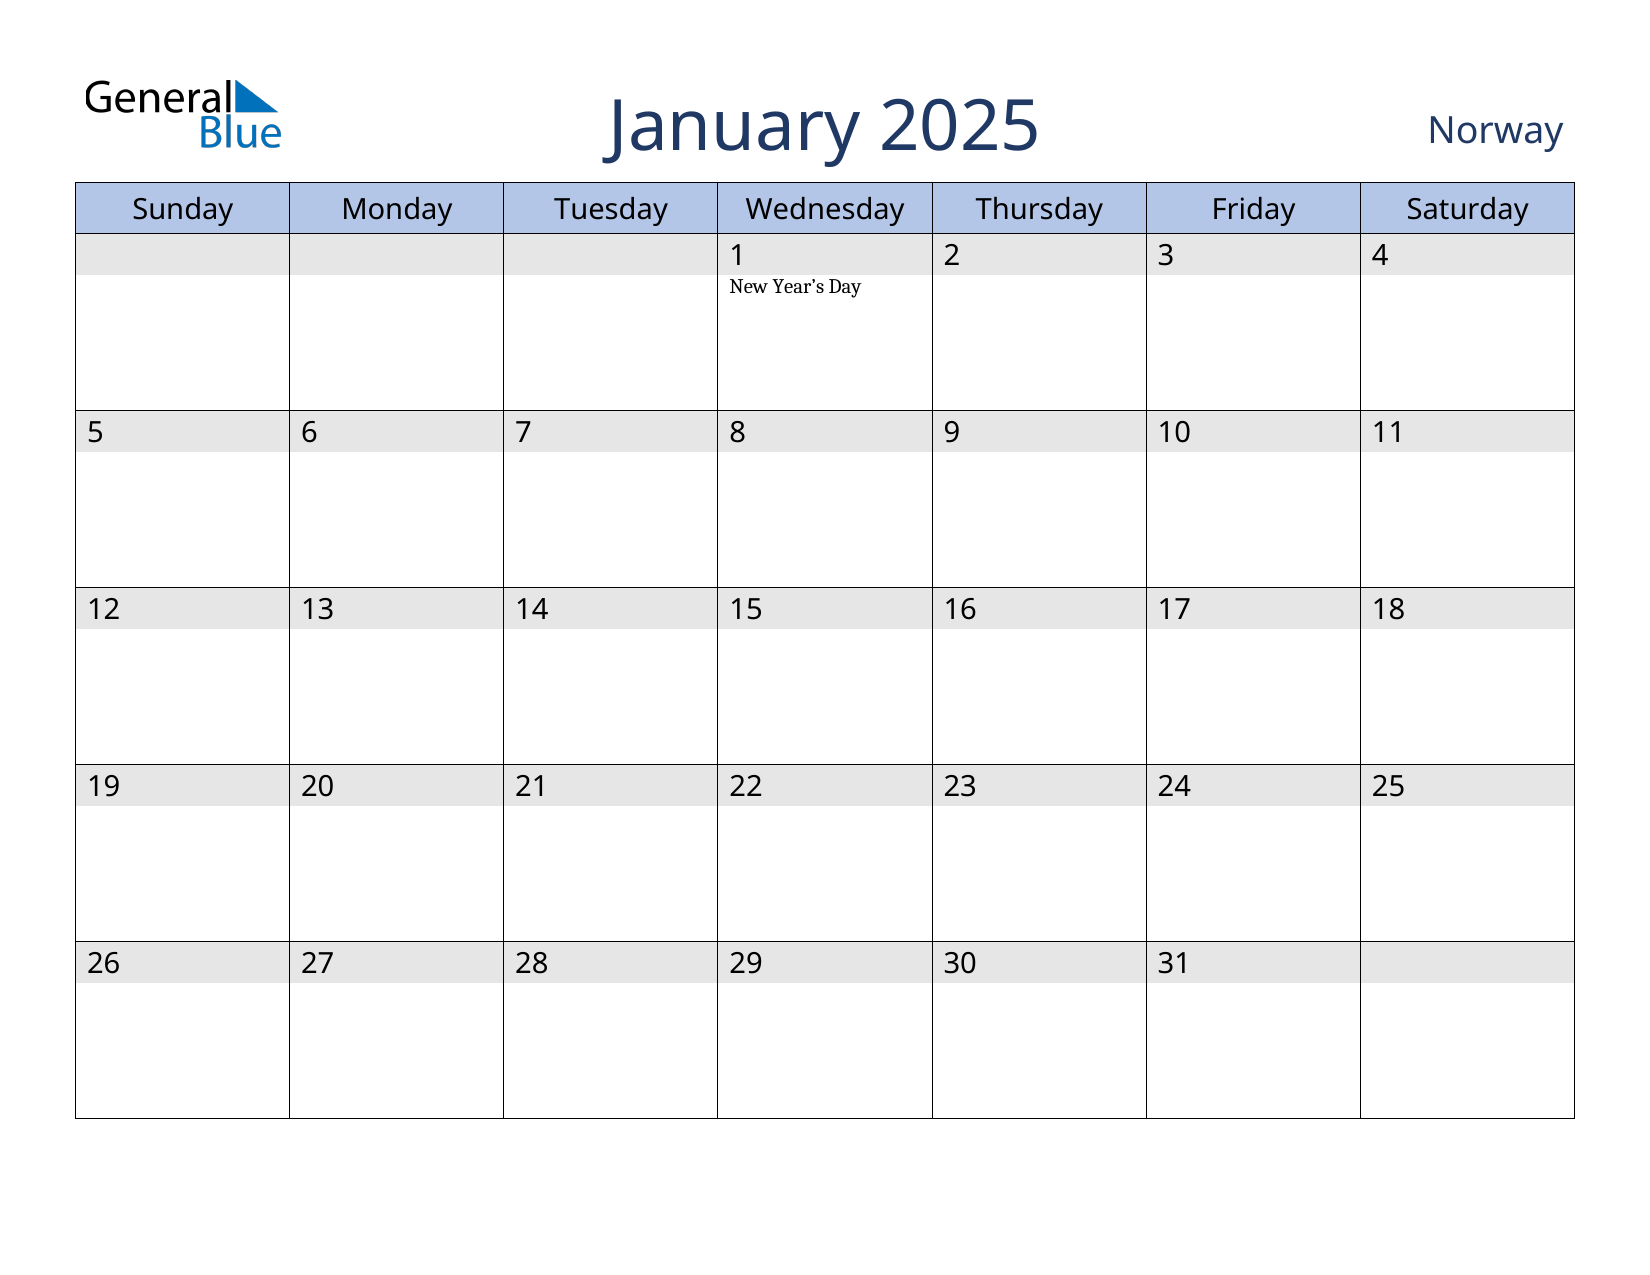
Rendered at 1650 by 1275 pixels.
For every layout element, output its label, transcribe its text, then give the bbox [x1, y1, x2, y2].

table_cell [1361, 806, 1574, 941]
table_cell 2 [933, 234, 1146, 275]
table_cell 10 [1147, 411, 1360, 452]
table_cell 18 [1361, 588, 1574, 629]
table_cell [290, 806, 503, 941]
table_cell [933, 629, 1146, 764]
table_cell 17 [1147, 588, 1360, 629]
table_cell 8 [718, 411, 932, 452]
table_cell [76, 983, 289, 1118]
table_cell [290, 234, 503, 275]
table_cell 14 [504, 588, 717, 629]
table_cell 6 [290, 411, 503, 452]
table_cell 29 [718, 942, 932, 983]
table_header [76, 75, 503, 182]
table_cell [1361, 983, 1574, 1118]
table_cell [290, 275, 503, 410]
table_cell [76, 806, 289, 941]
table_cell [504, 806, 717, 941]
table_cell [718, 629, 932, 764]
table_cell [1147, 275, 1360, 410]
table_cell [76, 234, 289, 275]
table_cell 21 [504, 765, 717, 806]
table_cell [933, 275, 1146, 410]
picture [86, 80, 281, 148]
table_cell Monday [290, 183, 503, 233]
table_cell Friday [1147, 183, 1360, 233]
table_cell Thursday [933, 183, 1146, 233]
table_cell [290, 983, 503, 1118]
table_cell 16 [933, 588, 1146, 629]
table_cell 5 [76, 411, 289, 452]
table_cell 20 [290, 765, 503, 806]
table_cell 9 [933, 411, 1146, 452]
table_cell [1361, 452, 1574, 587]
table_cell [933, 452, 1146, 587]
table_cell [504, 983, 717, 1118]
table_cell 15 [718, 588, 932, 629]
table_cell 28 [504, 942, 717, 983]
table_cell [1147, 983, 1360, 1118]
table_cell [504, 629, 717, 764]
table_cell [1361, 942, 1574, 983]
table_cell 30 [933, 942, 1146, 983]
table_cell 24 [1147, 765, 1360, 806]
table_cell [933, 983, 1146, 1118]
table_cell [1361, 275, 1574, 410]
table_cell 13 [290, 588, 503, 629]
table_cell 1 [718, 234, 932, 275]
table_cell [1361, 629, 1574, 764]
table_cell [1147, 629, 1360, 764]
table_cell 27 [290, 942, 503, 983]
table_cell [290, 629, 503, 764]
table_cell 3 [1147, 234, 1360, 275]
table_cell 31 [1147, 942, 1360, 983]
table_cell [718, 452, 932, 587]
table_cell [718, 983, 932, 1118]
table_header January 2025 [504, 75, 1146, 182]
table_cell 23 [933, 765, 1146, 806]
table_cell Sunday [76, 183, 289, 233]
table_cell [76, 275, 289, 410]
table_cell 7 [504, 411, 717, 452]
table_cell New Year’s Day [718, 275, 932, 410]
table_header Norway [1146, 75, 1574, 182]
table_cell [933, 806, 1146, 941]
table_cell [76, 629, 289, 764]
table_cell Wednesday [718, 183, 932, 233]
table_cell 19 [76, 765, 289, 806]
table_cell Saturday [1361, 183, 1574, 233]
table_cell 26 [76, 942, 289, 983]
table_cell [718, 806, 932, 941]
table_cell [1147, 806, 1360, 941]
table_cell 22 [718, 765, 932, 806]
table_cell [504, 234, 717, 275]
table_cell 25 [1361, 765, 1574, 806]
table_cell [76, 452, 289, 587]
table_cell 12 [76, 588, 289, 629]
table_cell [1147, 452, 1360, 587]
table_cell [504, 275, 717, 410]
table_cell Tuesday [504, 183, 717, 233]
table_cell [290, 452, 503, 587]
table_cell 11 [1361, 411, 1574, 452]
table_cell 4 [1361, 234, 1574, 275]
table_cell [504, 452, 717, 587]
